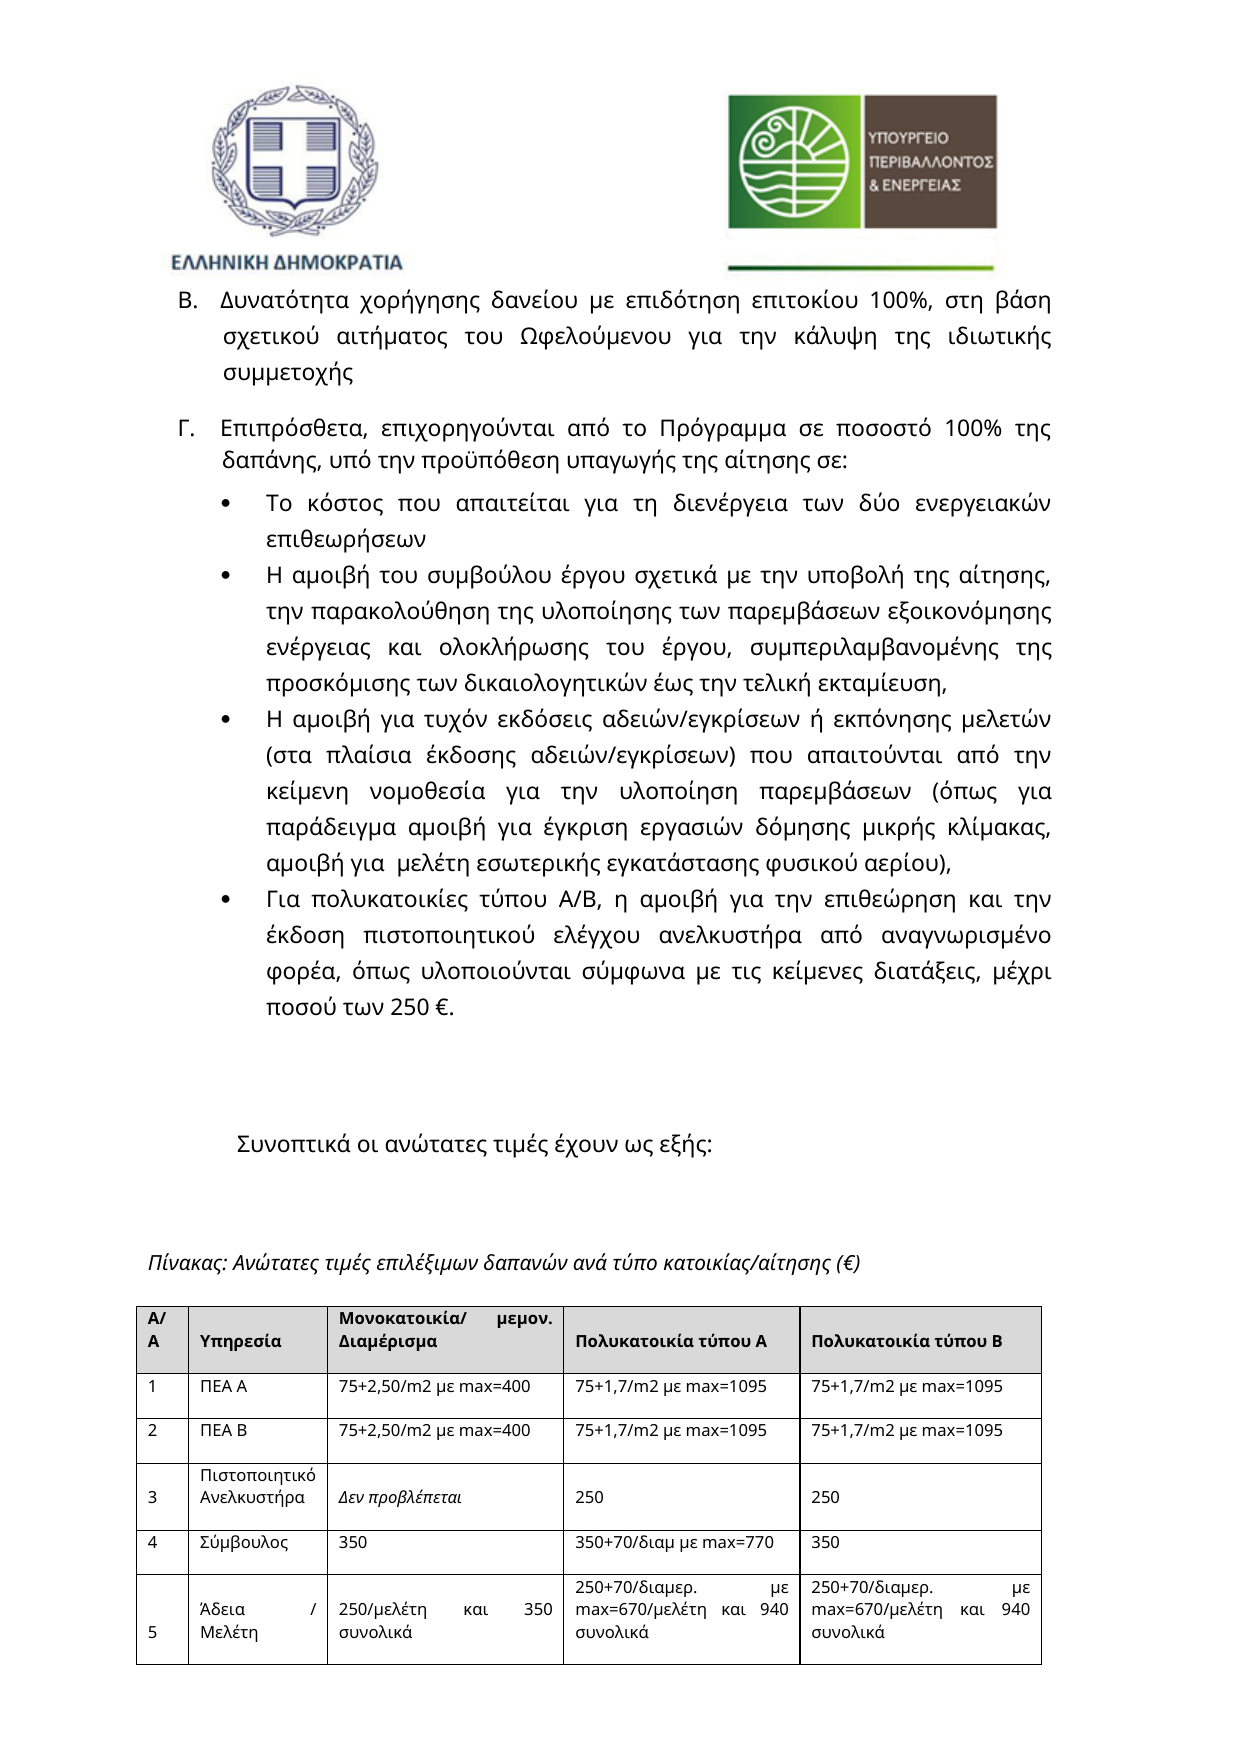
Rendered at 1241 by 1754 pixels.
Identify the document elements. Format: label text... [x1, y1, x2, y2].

table_cell ΠΕΑ Α [189, 1374, 327, 1418]
table_cell 350+70/διαμ με max=770 [564, 1531, 799, 1574]
table_header Α/Α [137, 1307, 188, 1373]
table_header Πολυκατοικία τύπου Β [801, 1307, 1041, 1373]
list Η αμοιβή του συμβούλου έργου σχετικά με την υποβολή της αίτησης, την παρακολούθηση της υλοποίησης των παρεμβάσεων εξοικονόμησης ενέργειας και ολοκλήρωσης του έργου, συμπεριλαμβανομένης της προσκόμισης των δικαιολογητικών έως την τελική εκταμίευση, [222, 559, 1053, 698]
table_cell 250+70/διαμερ. με max=670/μελέτη και 940 συνολικά [564, 1575, 799, 1664]
table_cell Πιστοποιητικό Ανελκυστήρα [189, 1464, 327, 1530]
picture [147, 73, 1013, 284]
table_cell Δεν προβλέπεται [328, 1464, 563, 1530]
table_cell 75+1,7/m2 με max=1095 [564, 1374, 799, 1418]
text Πίνακας: Ανώτατες τιμές επιλέξιμων δαπανών ανά τύπο κατοικίας/αίτησης (€) [148, 1248, 1053, 1277]
table_cell Σύμβουλος [189, 1531, 327, 1574]
table_cell 3 [137, 1464, 188, 1530]
text Συνοπτικά οι ανώτατες τιμές έχουν ως εξής: [148, 1127, 1053, 1159]
table_cell 75+1,7/m2 με max=1095 [801, 1419, 1041, 1462]
table_cell 250 [801, 1464, 1041, 1530]
table_cell 350 [328, 1531, 563, 1574]
table_cell 250 [564, 1464, 799, 1530]
table_cell 4 [137, 1531, 188, 1574]
table_cell 75+2,50/m2 με max=400 [328, 1419, 563, 1462]
table_cell 75+1,7/m2 με max=1095 [564, 1419, 799, 1462]
table_cell Άδεια / Μελέτη [189, 1575, 327, 1664]
table_cell ΠΕΑ Β [189, 1419, 327, 1462]
table_cell 5 [137, 1575, 188, 1664]
list Το κόστος που απαιτείται για τη διενέργεια των δύο ενεργειακών επιθεωρήσεων [222, 487, 1053, 554]
table_header Πολυκατοικία τύπου Α [564, 1307, 799, 1373]
table_cell 75+1,7/m2 με max=1095 [801, 1374, 1041, 1418]
table_cell 2 [137, 1419, 188, 1462]
table_header Υπηρεσία [189, 1307, 327, 1373]
table_cell 350 [801, 1531, 1041, 1574]
table_cell 250/μελέτη και 350 συνολικά [328, 1575, 563, 1664]
table_cell 1 [137, 1374, 188, 1418]
list Η αμοιβή για τυχόν εκδόσεις αδειών/εγκρίσεων ή εκπόνησης μελετών (στα πλαίσια έκδοσης αδειών/εγκρίσεων) που απαιτούνται από την κείμενη νομοθεσία για την υλοποίηση παρεμβάσεων (όπως για παράδειγμα αμοιβή για έγκριση εργασιών δόμησης μικρής κλίμακας, αμοιβή για μελέτη εσωτερικής εγκατάστασης φυσικού αερίου), [222, 703, 1053, 878]
list Β. Δυνατότητα χορήγησης δανείου με επιδότηση επιτοκίου 100%, στη βάση σχετικού αιτήματος του Ωφελούμενου για την κάλυψη της ιδιωτικής συμμετοχής [177, 284, 1053, 387]
table_header Μονοκατοικία/ μεμον. Διαμέρισμα [328, 1307, 563, 1373]
table_cell 75+2,50/m2 με max=400 [328, 1374, 563, 1418]
table_cell 250+70/διαμερ. με max=670/μελέτη και 940 συνολικά [801, 1575, 1041, 1664]
text Γ. Επιπρόσθετα, επιχορηγούνται από το Πρόγραμμα σε ποσοστό 100% της δαπάνης, υπό την προϋπόθεση υπαγωγής της αίτησης σε: [177, 412, 1053, 475]
list Για πολυκατοικίες τύπου Α/Β, η αμοιβή για την επιθεώρηση και την έκδοση πιστοποιητικού ελέγχου ανελκυστήρα από αναγνωρισμένο φορέα, όπως υλοποιούνται σύμφωνα με τις κείμενες διατάξεις, μέχρι ποσού των 250 €. [222, 883, 1053, 1022]
